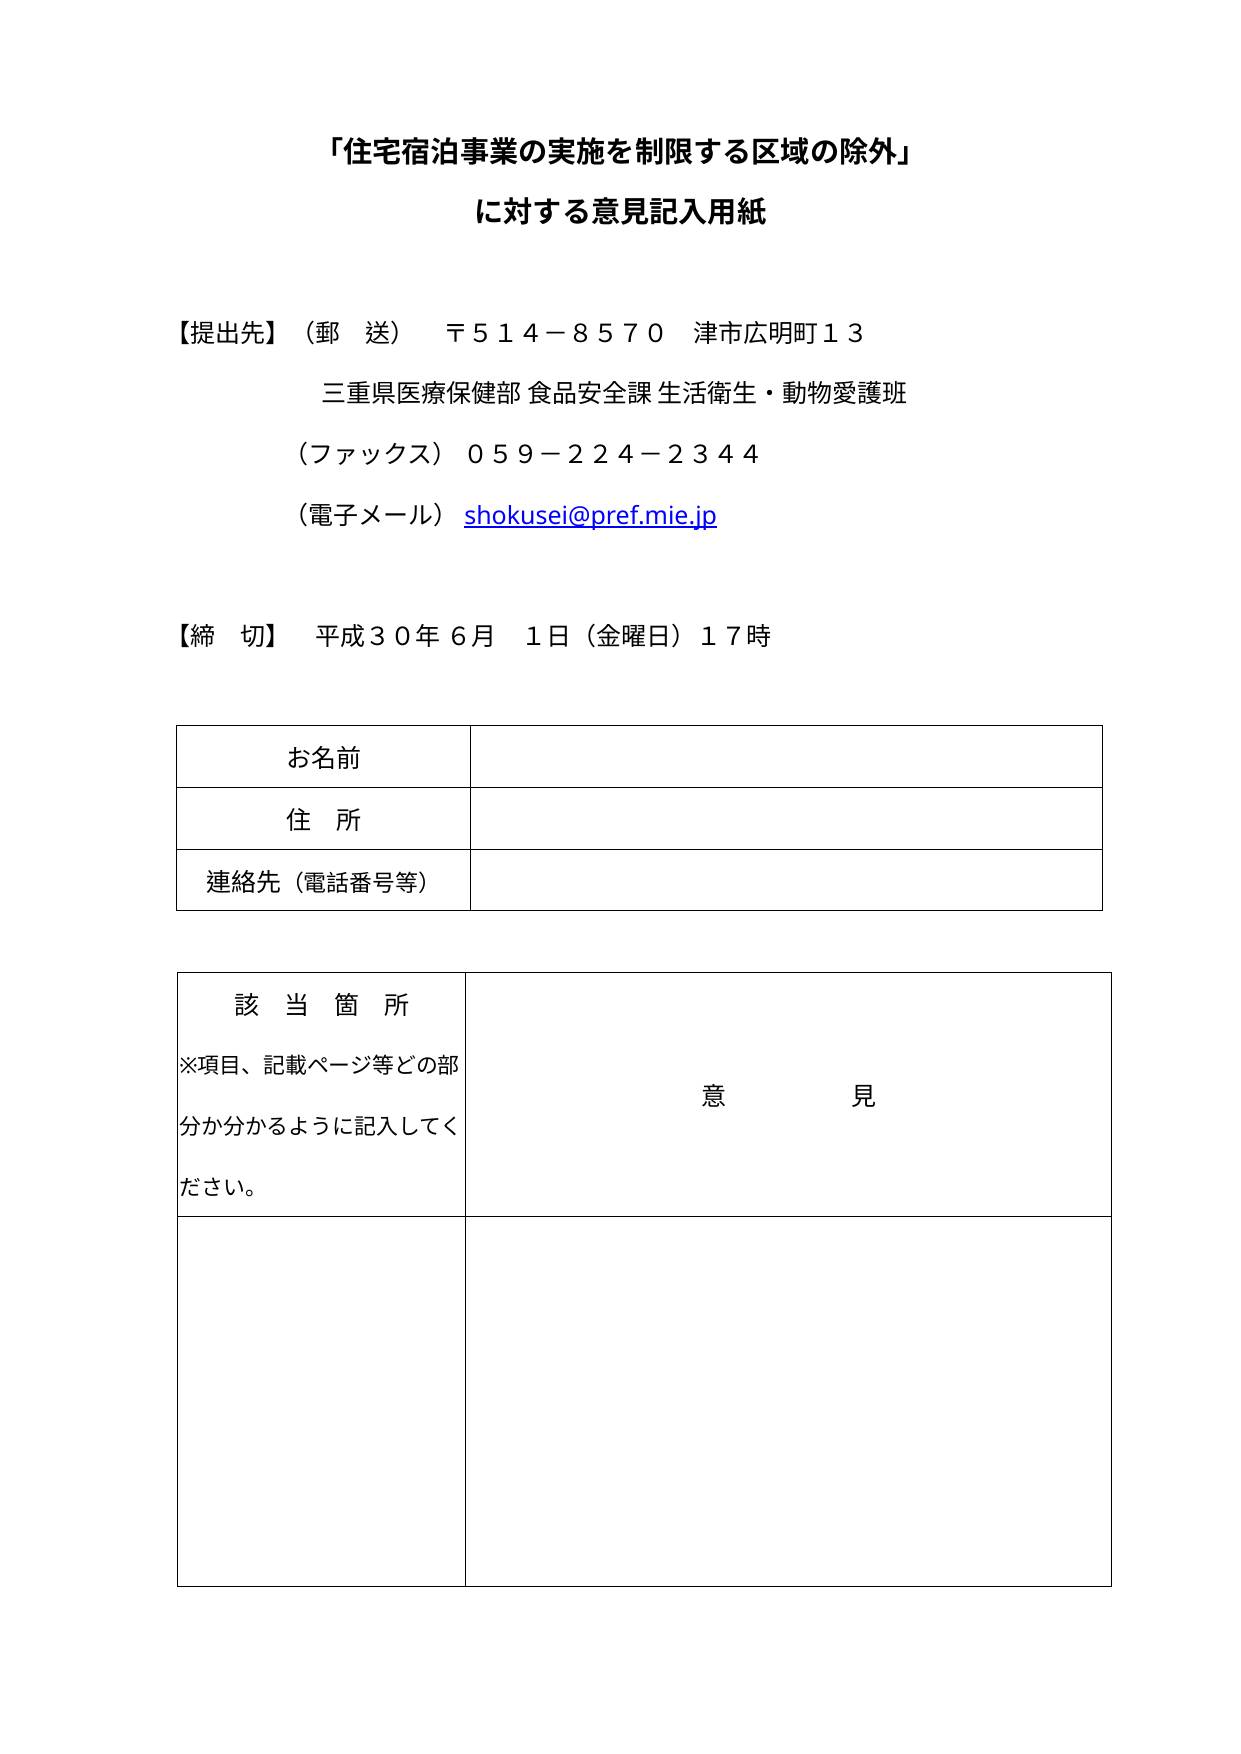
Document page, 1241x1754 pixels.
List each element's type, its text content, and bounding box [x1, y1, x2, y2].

text （ファックス） ０５９－２２４－２３４４ [275, 422, 1075, 483]
table_header お名前 [177, 726, 470, 787]
text 「住宅宿泊事業の実施を制限する区域の除外」 [165, 119, 1075, 180]
table_cell [471, 788, 1102, 849]
table_cell 連絡先（電話番号等） [177, 850, 470, 910]
table_header [471, 726, 1102, 787]
table_cell [178, 1217, 465, 1586]
text 三重県医療保健部 食品安全課 生活衛生・動物愛護班 [165, 362, 1075, 422]
table_cell [471, 850, 1102, 910]
table_cell [466, 1217, 1111, 1586]
table_header 該 当 箇 所 ※項目、記載ページ等どの部分か分かるように記入してください。 [178, 973, 465, 1216]
text 【提出先】（郵 送） 〒５１４－８５７０ 津市広明町１３ [165, 301, 1075, 362]
table_cell 住 所 [177, 788, 470, 849]
text 【締 切】 平成３０年 ６月 １日（金曜日）１７時 [165, 604, 1075, 665]
text （電子メール） shokusei@pref.mie.jp [165, 483, 1075, 543]
table_header 意 見 [466, 973, 1111, 1216]
text に対する意見記入用紙 [165, 180, 1075, 240]
